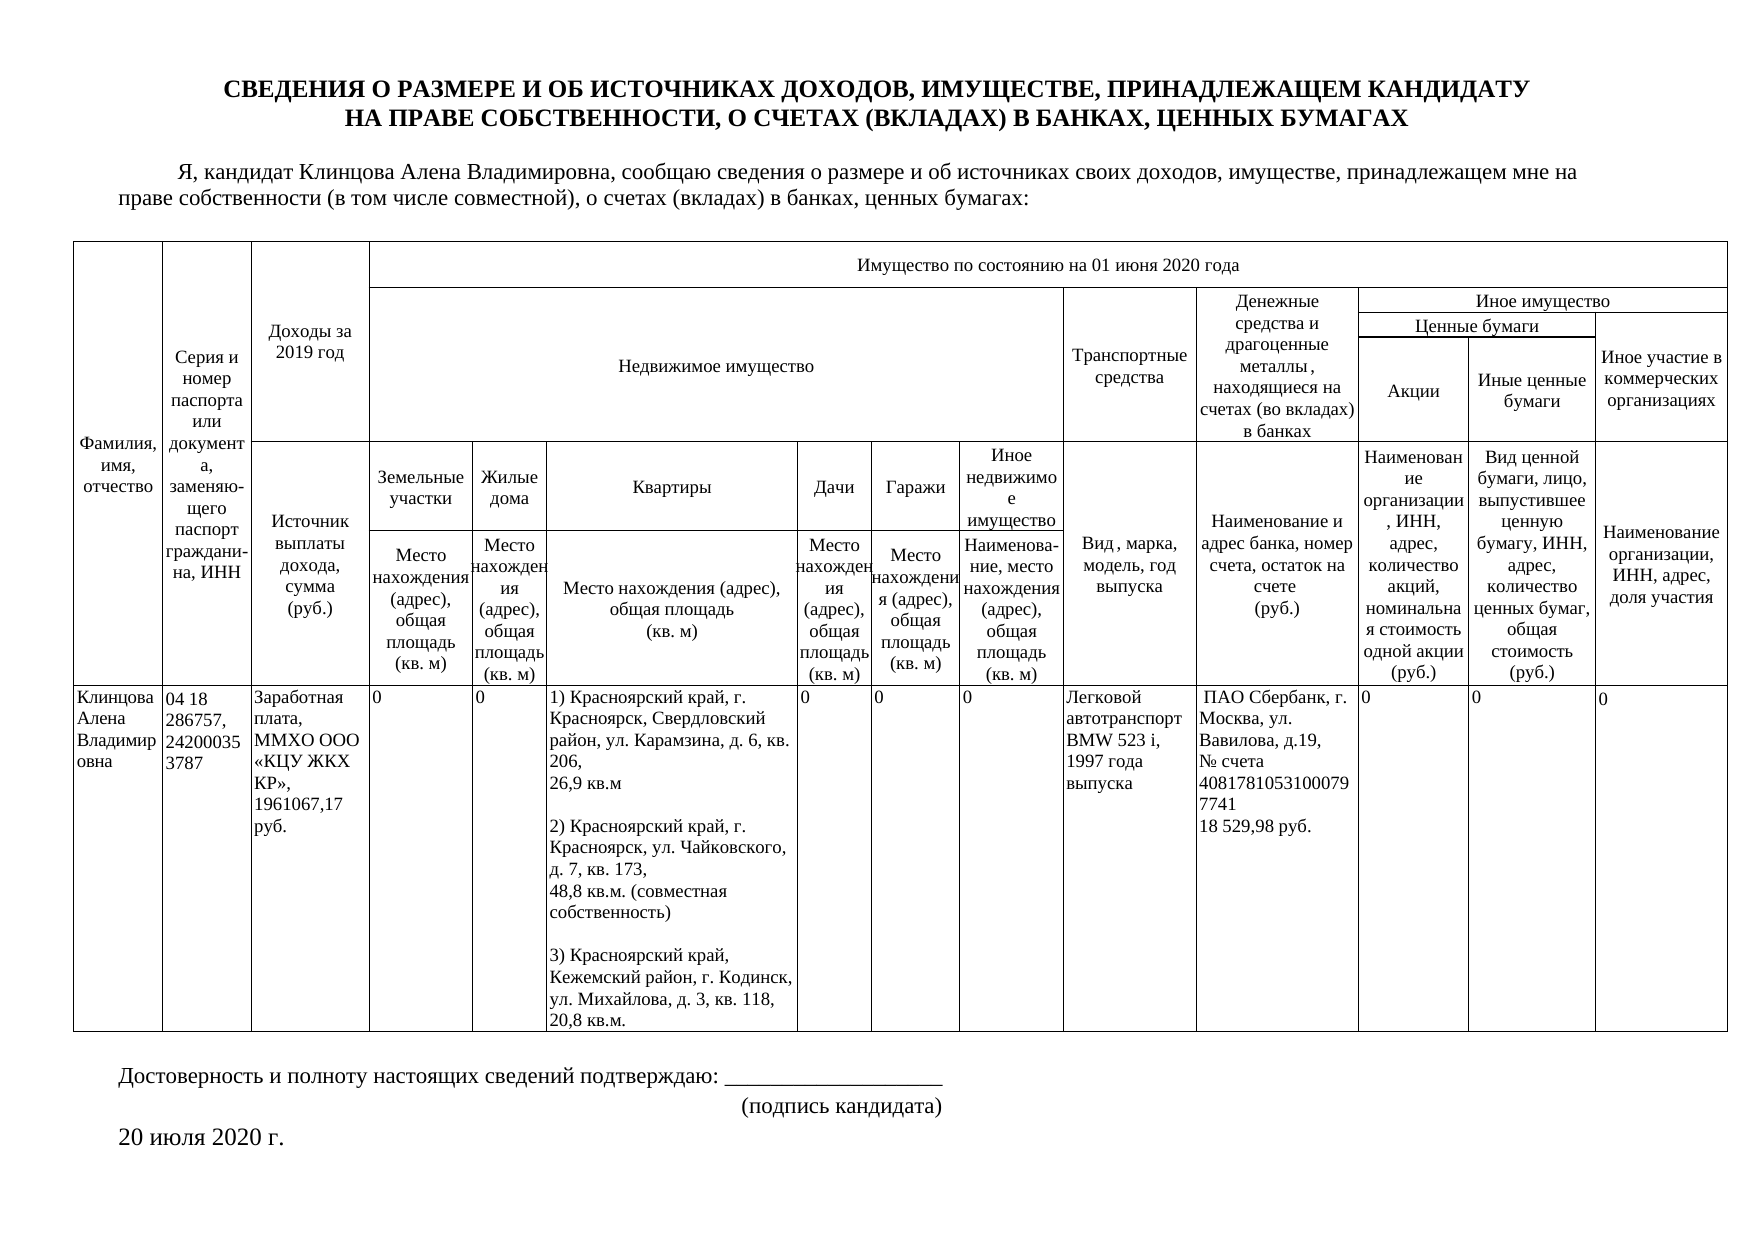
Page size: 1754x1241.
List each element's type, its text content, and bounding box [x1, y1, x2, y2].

table_cell ПАО Сбербанк, г. Москва, ул. Вавилова, д.19, № счета 40817810531000797741 18 529,98 руб. [1197, 686, 1358, 1031]
table_cell Иное участие в коммерческих организациях [1596, 313, 1727, 441]
text Я, кандидат Клинцова Алена Владимировна, сообщаю сведения о размере и об источниках своих доходов, имуществе, принадлежащем мне на праве собственности (в том числе совместной), о счетах (вкладах) в банках, ценных бумагах: [118, 158, 1636, 210]
table_cell Иные ценные бумаги [1469, 338, 1595, 441]
table_cell Дачи [798, 442, 871, 530]
table_cell Ценные бумаги [1359, 313, 1595, 336]
table_cell Вид , марка, модель, год выпуска [1064, 442, 1196, 684]
table_cell Акции [1359, 338, 1468, 441]
table_cell Источник выплаты дохода, сумма (руб.) [252, 442, 369, 684]
table_cell 0 [370, 686, 472, 1031]
table_cell Земельные участки [370, 442, 472, 530]
text (подпись кандидата) [118, 1092, 1636, 1119]
table_cell Вид ценной бумаги, лицо, выпустившее ценную бумагу, ИНН, адрес, количество ценных бумаг, общая стоимость (руб.) [1469, 442, 1595, 684]
table_cell Иное недвижимое имущество [960, 442, 1063, 530]
table_cell 0 [1469, 686, 1595, 1031]
table_cell Квартиры [547, 442, 797, 530]
table_header Фамилия, имя, отчество [74, 242, 162, 684]
table_cell Клинцова Алена Владимировна [74, 686, 162, 1031]
table_cell Легковой автотранспорт BMW 523 i, 1997 года выпуска [1064, 686, 1196, 1031]
table_cell Место нахождения (адрес), общая площадь (кв. м) [370, 531, 472, 684]
table_cell 0 [1359, 686, 1468, 1031]
table_cell Место нахождения (адрес), общая площадь (кв. м) [547, 531, 797, 684]
table_cell Наименование, место нахождения (адрес), общая площадь (кв. м) [960, 531, 1063, 684]
table_cell 1) Красноярский край, г. Красноярск, Свердловский район, ул. Карамзина, д. 6, кв. 206, 26,9 кв.м 2) Красноярский край, г. Красноярск, ул. Чайковского, д. 7, кв. 173, 48,8 кв.м. (совместная собственность) 3) Красноярский край, Кежемский район, г. Кодинск, ул. Михайлова, д. 3, кв. 118, 20,8 кв.м. [547, 686, 797, 1031]
table_cell 0 [798, 686, 871, 1031]
table_header Имущество по состоянию на 01 июня 2020 года [370, 242, 1727, 287]
table_cell Заработная плата, ММХО ООО «КЦУ ЖКХ КР», 1961067,17 руб. [252, 686, 369, 1031]
table_cell 0 [1596, 686, 1727, 1031]
table_cell Недвижимое имущество [370, 288, 1063, 441]
table_cell 0 [872, 686, 959, 1031]
table_cell 04 18 286757, 242000353787 [163, 686, 251, 1031]
text 20 июля 2020 г. [118, 1122, 1636, 1151]
table_cell Наименование организации, ИНН, адрес, количество акций, номинальная стоимость одной акции (руб.) [1359, 442, 1468, 684]
table_cell 0 [960, 686, 1063, 1031]
text сведения о размере и об источниках доходов, имуществе, ПРИНАДЛЕЖАЩЕМ КАНДИДАТУ НА ПРАВЕ СОБСТВЕННОСТИ, о СЧЕТАХ (вкладах) в банках, ценных бумагах [118, 74, 1636, 131]
table_cell Транспортные средства [1064, 288, 1196, 441]
table_cell Иное имущество [1359, 288, 1727, 312]
table_header Доходы за 2019 год [252, 242, 369, 441]
table_cell Гаражи [872, 442, 959, 530]
table_cell 0 [473, 686, 546, 1031]
table_cell Наименование организации, ИНН, адрес, доля участия [1596, 442, 1727, 684]
table_cell Жилые дома [473, 442, 546, 530]
table_cell Место нахождения (адрес), общая площадь (кв. м) [798, 531, 871, 684]
table_header Серия и номер паспорта или документа, заменяющего паспорт гражданина, ИНН [163, 242, 251, 684]
table_cell Наименование и адрес банка, номер счета, остаток на счете (руб.) [1197, 442, 1358, 684]
text Достоверность и полноту настоящих сведений подтверждаю: ___________________ [118, 1062, 1636, 1088]
table_cell Денежные средства и драгоценные металлы , находящиеся на счетах (во вкладах) в банках [1197, 288, 1358, 441]
table_cell Место нахождения (адрес), общая площадь (кв. м) [473, 531, 546, 684]
table_cell Место нахождения (адрес), общая площадь (кв. м) [872, 531, 959, 684]
